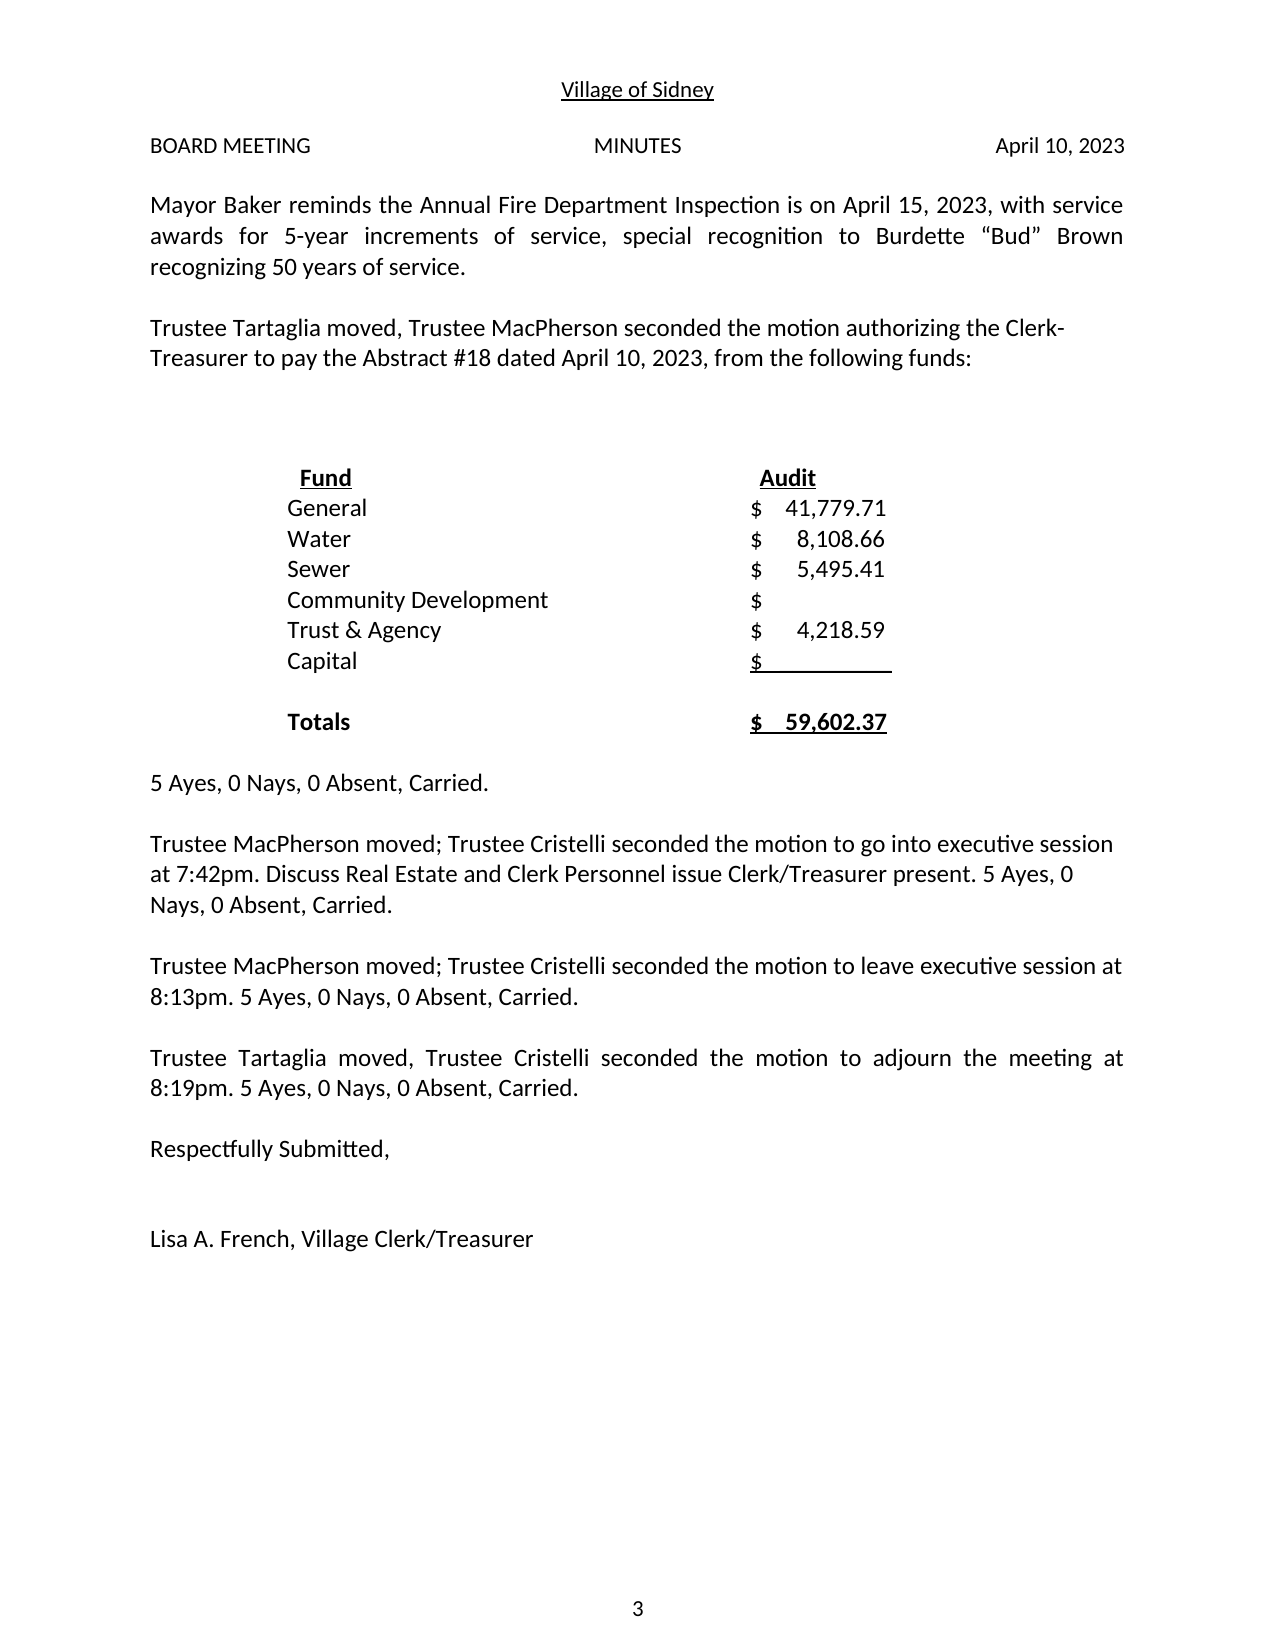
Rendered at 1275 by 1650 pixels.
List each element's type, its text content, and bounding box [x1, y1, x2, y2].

text Trustee Tartaglia moved, Trustee Cristelli seconded the motion to adjourn the meeting at 8:19pm. 5 Ayes, 0 Nays, 0 Absent, Carried. [150, 1042, 1125, 1103]
text Lisa A. French, Village Clerk/Treasurer [150, 1223, 1125, 1253]
text General $ 41,779.71 [150, 492, 1125, 523]
text 5 Ayes, 0 Nays, 0 Absent, Carried. [150, 767, 1125, 797]
text Sewer $ 5,495.41 [150, 553, 1125, 584]
text Fund Audit [225, 462, 1125, 492]
text Mayor Baker reminds the Annual Fire Department Inspection is on April 15, 2023, with service awards for 5-year increments of service, special recognition to Burdette “Bud” Brown recognizing 50 years of service. [150, 189, 1125, 281]
text Trustee Tartaglia moved, Trustee MacPherson seconded the motion authorizing the Clerk-Treasurer to pay the Abstract #18 dated April 10, 2023, from the following funds: [150, 312, 1125, 373]
text Community Development $ [150, 584, 1125, 614]
text Respectfully Submitted, [150, 1133, 1125, 1164]
text Totals $ 59,602.37 [150, 706, 1125, 736]
text Water $ 8,108.66 [150, 523, 1125, 553]
text Trustee MacPherson moved; Trustee Cristelli seconded the motion to go into executive session at 7:42pm. Discuss Real Estate and Clerk Personnel issue Clerk/Treasurer present. 5 Ayes, 0 Nays, 0 Absent, Carried. [150, 828, 1125, 919]
text Capital $ _________ [150, 645, 1125, 675]
text Trustee MacPherson moved; Trustee Cristelli seconded the motion to leave executive session at 8:13pm. 5 Ayes, 0 Nays, 0 Absent, Carried. [150, 950, 1125, 1011]
text Trust & Agency $ 4,218.59 [150, 614, 1125, 645]
